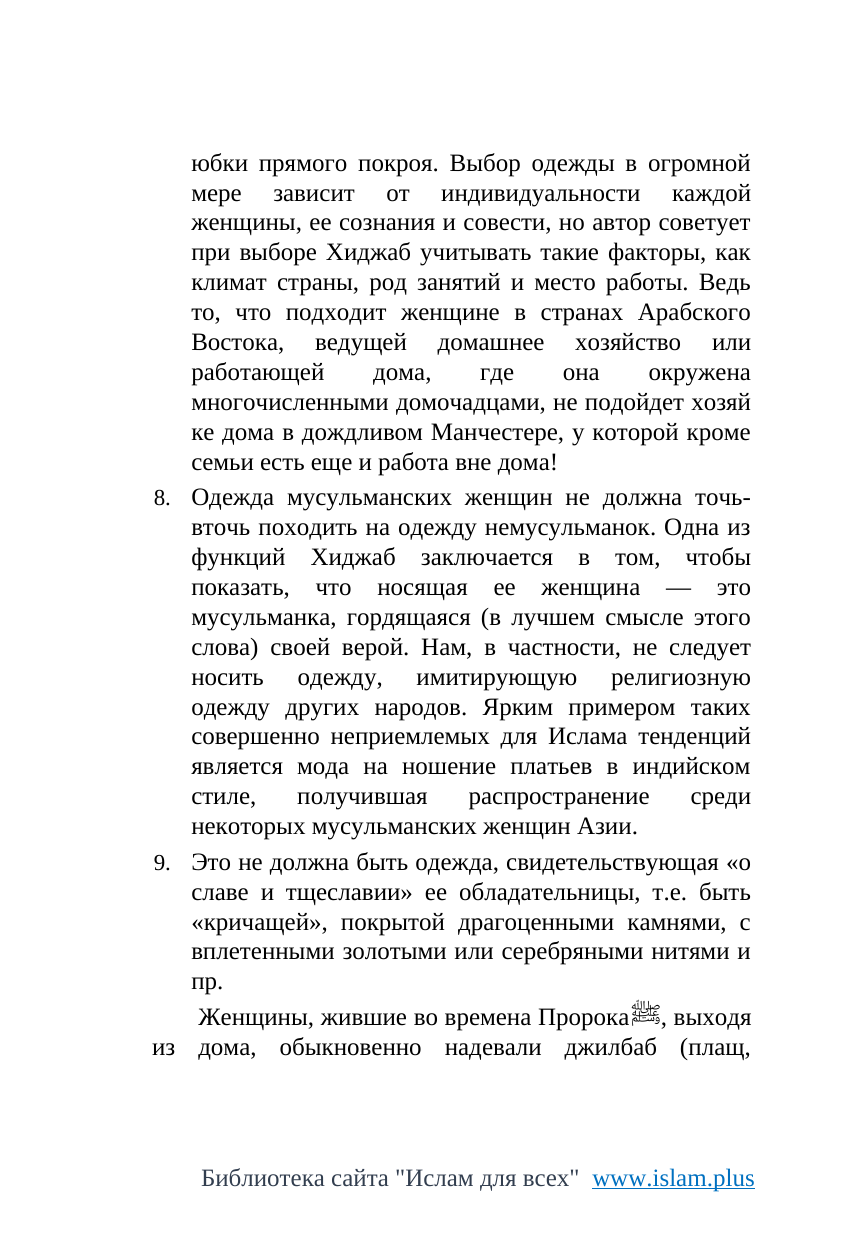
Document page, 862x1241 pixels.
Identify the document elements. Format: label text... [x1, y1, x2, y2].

list Это не должна быть одежда, свидетельствующая «о славе и тщеславии» ее обладательницы, т.е. быть «кричащей», покрытой драгоценными камнями, с вплетенными золотыми или серебряными нитями и пр. [153, 847, 751, 995]
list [153, 148, 751, 475]
list Одежда мусульманских женщин не должна точь-вточь походить на одежду немусульманок. Одна из функций Хиджаб заключается в том, чтобы показать, что носящая ее женщина — это мусульманка, гордящаяся (в лучшем смысле этого слова) своей верой. Нам, в частности, не следует носить одежду, имитирующую религиозную одежду других народов. Ярким примером таких совершенно неприемлемых для Ислама тенденций является мода на ношение платьев в индийском стиле, получившая распространение среди некоторых мусульманских женщин Азии. [153, 482, 751, 840]
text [152, 1002, 751, 1061]
